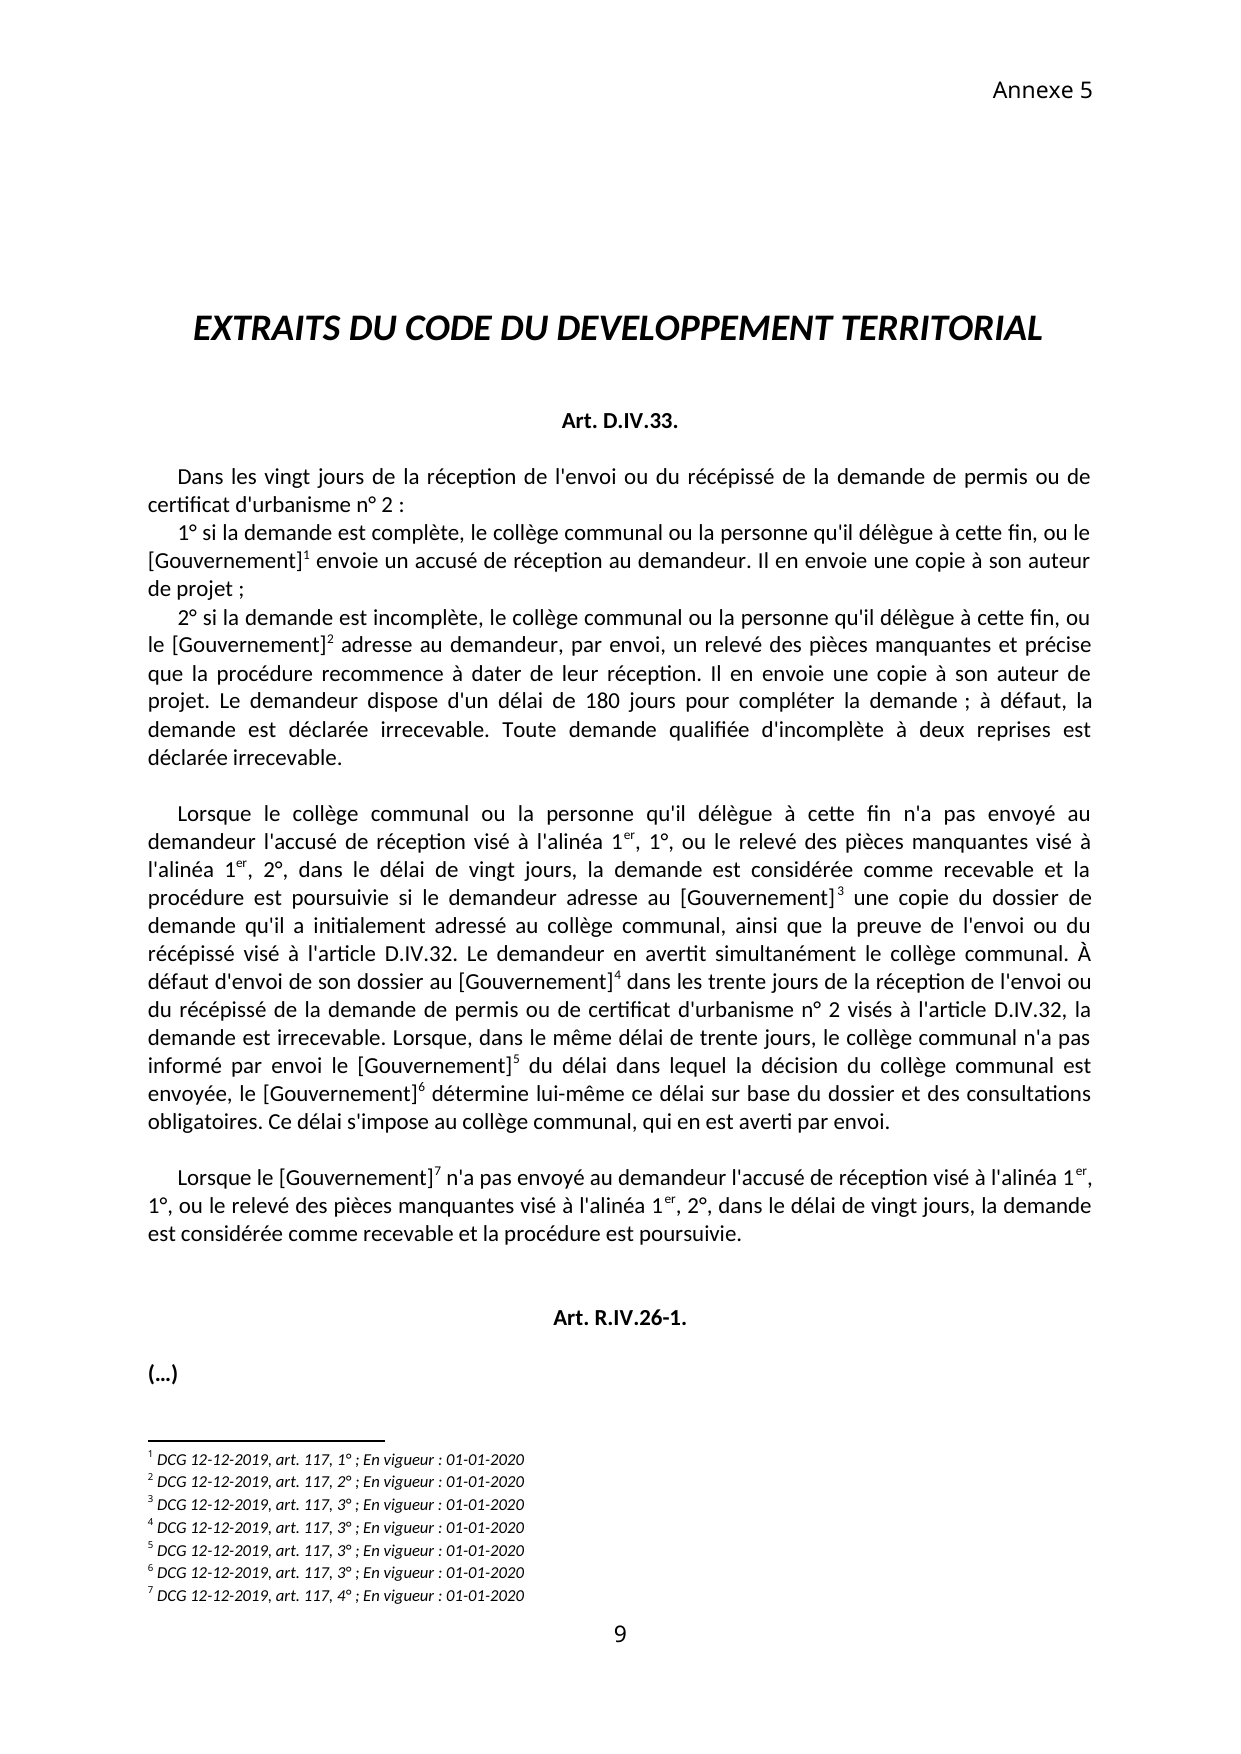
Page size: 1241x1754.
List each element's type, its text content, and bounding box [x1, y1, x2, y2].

text 1° si la demande est complète, le collège communal ou la personne qu'il délègue à cette fin, ou le [Gouvernement] envoie un accusé de réception au demandeur. Il en envoie une copie à son auteur de projet ; [148, 518, 1093, 603]
text Lorsque le collège communal ou la personne qu'il délègue à cette fin n'a pas envoyé au demandeur l'accusé de réception visé à l'alinéa 1er, 1°, ou le relevé des pièces manquantes visé à l'alinéa 1er, 2°, dans le délai de vingt jours, la demande est considérée comme recevable et la procédure est poursuivie si le demandeur adresse au [Gouvernement] une copie du dossier de demande qu'il a initialement adressé au collège communal, ainsi que la preuve de l'envoi ou du récépissé visé à l'article D.IV.32. Le demandeur en avertit simultanément le collège communal. À défaut d'envoi de son dossier au [Gouvernement] dans les trente jours de la réception de l'envoi ou du récépissé de la demande de permis ou de certificat d'urbanisme n° 2 visés à l'article D.IV.32, la demande est irrecevable. Lorsque, dans le même délai de trente jours, le collège communal n'a pas informé par envoi le [Gouvernement] du délai dans lequel la décision du collège communal est envoyée, le [Gouvernement] détermine lui-même ce délai sur base du dossier et des consultations obligatoires. Ce délai s'impose au collège communal, qui en est averti par envoi. [148, 799, 1093, 1135]
text 2° si la demande est incomplète, le collège communal ou la personne qu'il délègue à cette fin, ou le [Gouvernement] adresse au demandeur, par envoi, un relevé des pièces manquantes et précise que la procédure recommence à dater de leur réception. Il en envoie une copie à son auteur de projet. Le demandeur dispose d'un délai de 180 jours pour compléter la demande ; à défaut, la demande est déclarée irrecevable. Toute demande qualifiée d'incomplète à deux reprises est déclarée irrecevable. [148, 603, 1093, 771]
text EXTRAITS DU CODE DU DEVELOPPEMENT TERRITORIAL [148, 304, 1093, 350]
text Art. D.IV.33. [148, 406, 1093, 434]
text Art. R.IV.26-1. [148, 1303, 1093, 1331]
text (…) [148, 1359, 1093, 1387]
text Lorsque le [Gouvernement] n'a pas envoyé au demandeur l'accusé de réception visé à l'alinéa 1er, 1°, ou le relevé des pièces manquantes visé à l'alinéa 1er, 2°, dans le délai de vingt jours, la demande est considérée comme recevable et la procédure est poursuivie. [148, 1163, 1093, 1247]
text Dans les vingt jours de la réception de l'envoi ou du récépissé de la demande de permis ou de certificat d'urbanisme n° 2 : [148, 462, 1093, 518]
